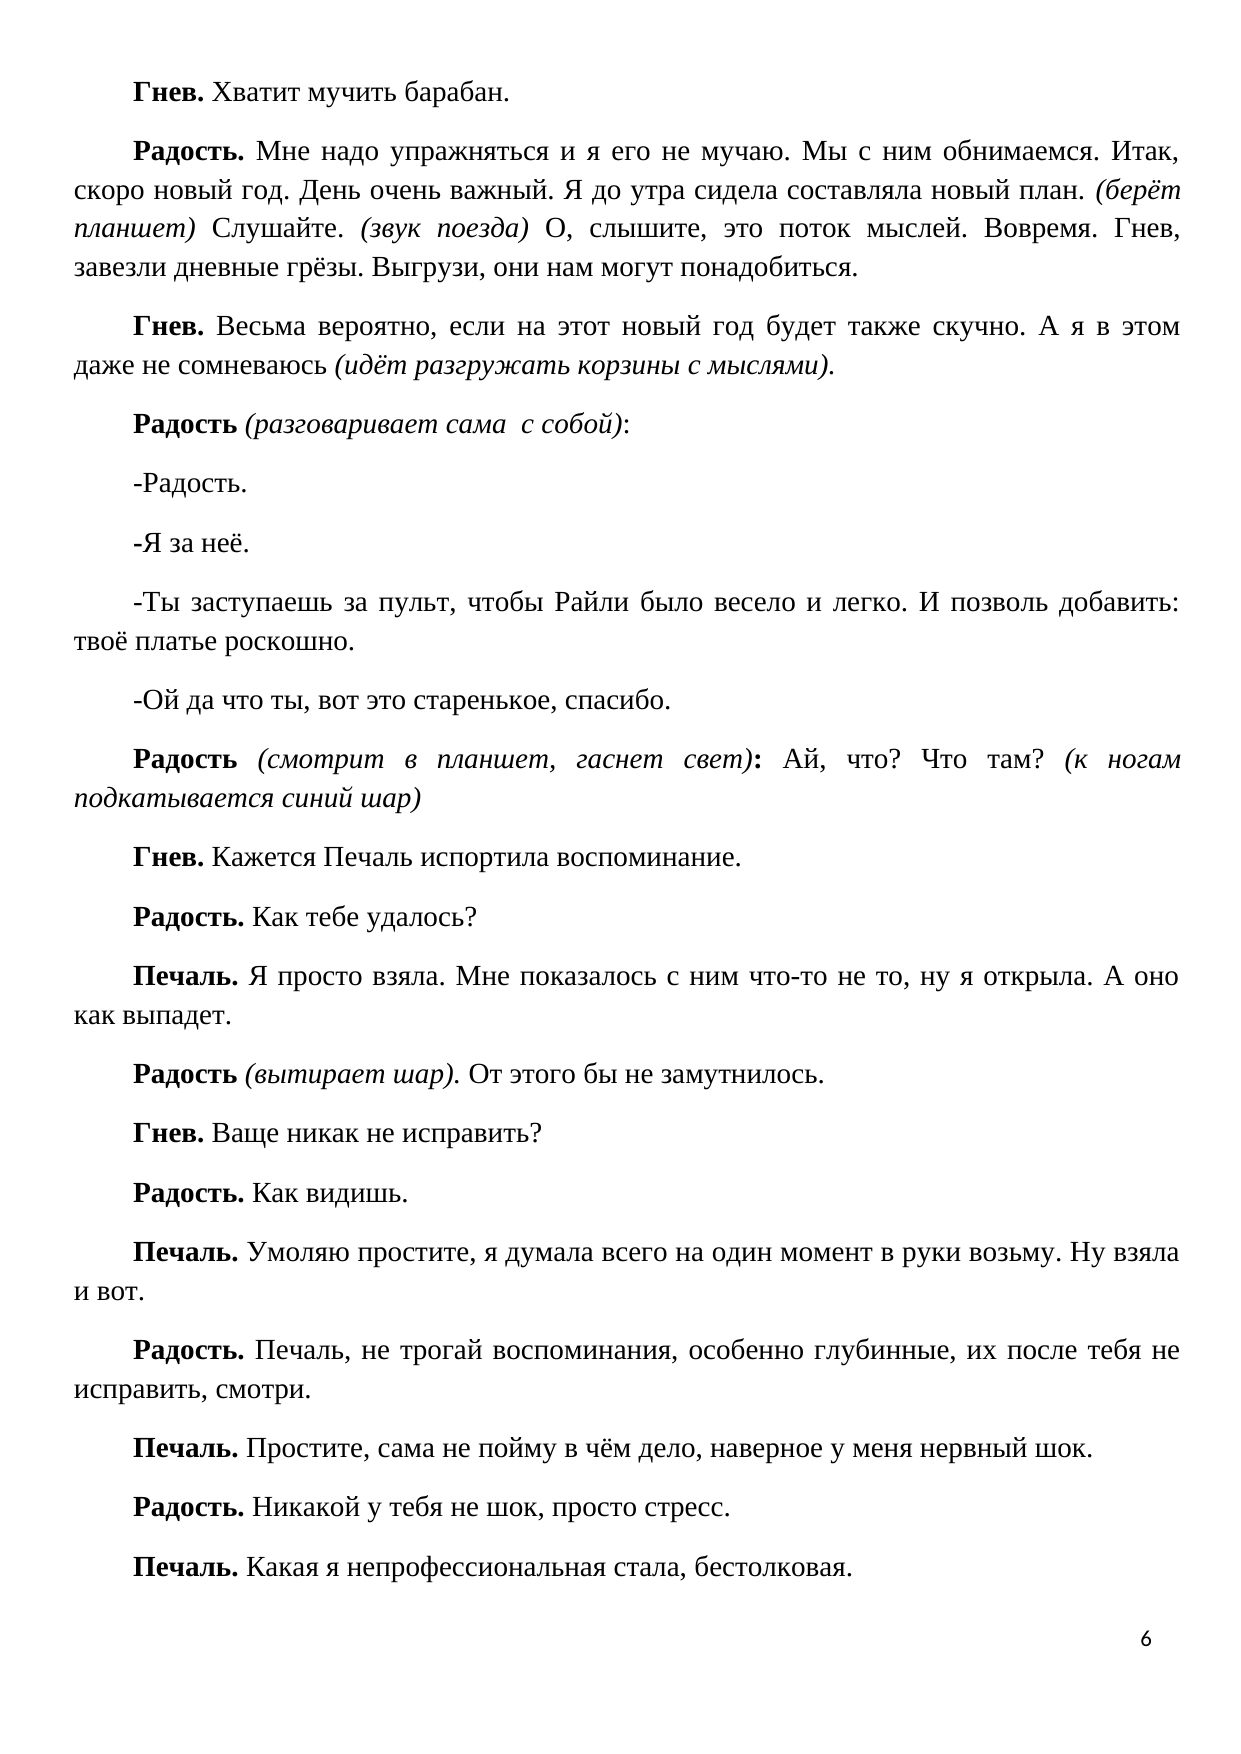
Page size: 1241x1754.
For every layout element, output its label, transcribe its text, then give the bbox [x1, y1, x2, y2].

text Радость (вытирает шар). От этого бы не замутнилось. [74, 1056, 1181, 1090]
text Радость. Как видишь. [74, 1175, 1181, 1208]
text Печаль. Умоляю простите, я думала всего на один момент в руки возьму. Ну взяла и вот. [74, 1234, 1181, 1306]
text Гнев. Кажется Печаль испортила воспоминание. [74, 839, 1181, 873]
text Печаль. Какая я непрофессиональная стала, бестолковая. [74, 1549, 1181, 1582]
text Печаль. Простите, сама не пойму в чём дело, наверное у меня нервный шок. [74, 1430, 1181, 1464]
text -Радость. [74, 466, 1181, 499]
text Гнев. Хватит мучить барабан. [74, 74, 1181, 107]
text Радость. Печаль, не трогай воспоминания, особенно глубинные, их после тебя не исправить, смотри. [74, 1332, 1181, 1404]
text -Ой да что ты, вот это старенькое, спасибо. [74, 682, 1181, 716]
text -Ты заступаешь за пульт, чтобы Райли было весело и легко. И позволь добавить: твоё платье роскошно. [74, 584, 1181, 656]
text Радость. Никакой у тебя не шок, просто стресс. [74, 1489, 1181, 1523]
text Гнев. Весьма вероятно, если на этот новый год будет также скучно. А я в этом даже не сомневаюсь (идёт разгружать корзины с мыслями). [74, 308, 1181, 380]
text Печаль. Я просто взяла. Мне показалось с ним что-то не то, ну я открыла. А оно как выпадет. [74, 958, 1181, 1030]
text Радость (разговаривает сама с собой): [74, 406, 1181, 440]
text Гнев. Ваще никак не исправить? [74, 1116, 1181, 1149]
text -Я за неё. [74, 525, 1181, 558]
text Радость. Как тебе удалось? [74, 899, 1181, 932]
text Радость (смотрит в планшет, гаснет свет): Ай, что? Что там? (к ногам подкатывается синий шар) [74, 742, 1181, 814]
text Радость. Мне надо упражняться и я его не мучаю. Мы с ним обнимаемся. Итак, скоро новый год. День очень важный. Я до утра сидела составляла новый план. (берёт планшет) Слушайте. (звук поезда) О, слышите, это поток мыслей. Вовремя. Гнев, завезли дневные грёзы. Выгрузи, они нам могут понадобиться. [74, 133, 1181, 282]
